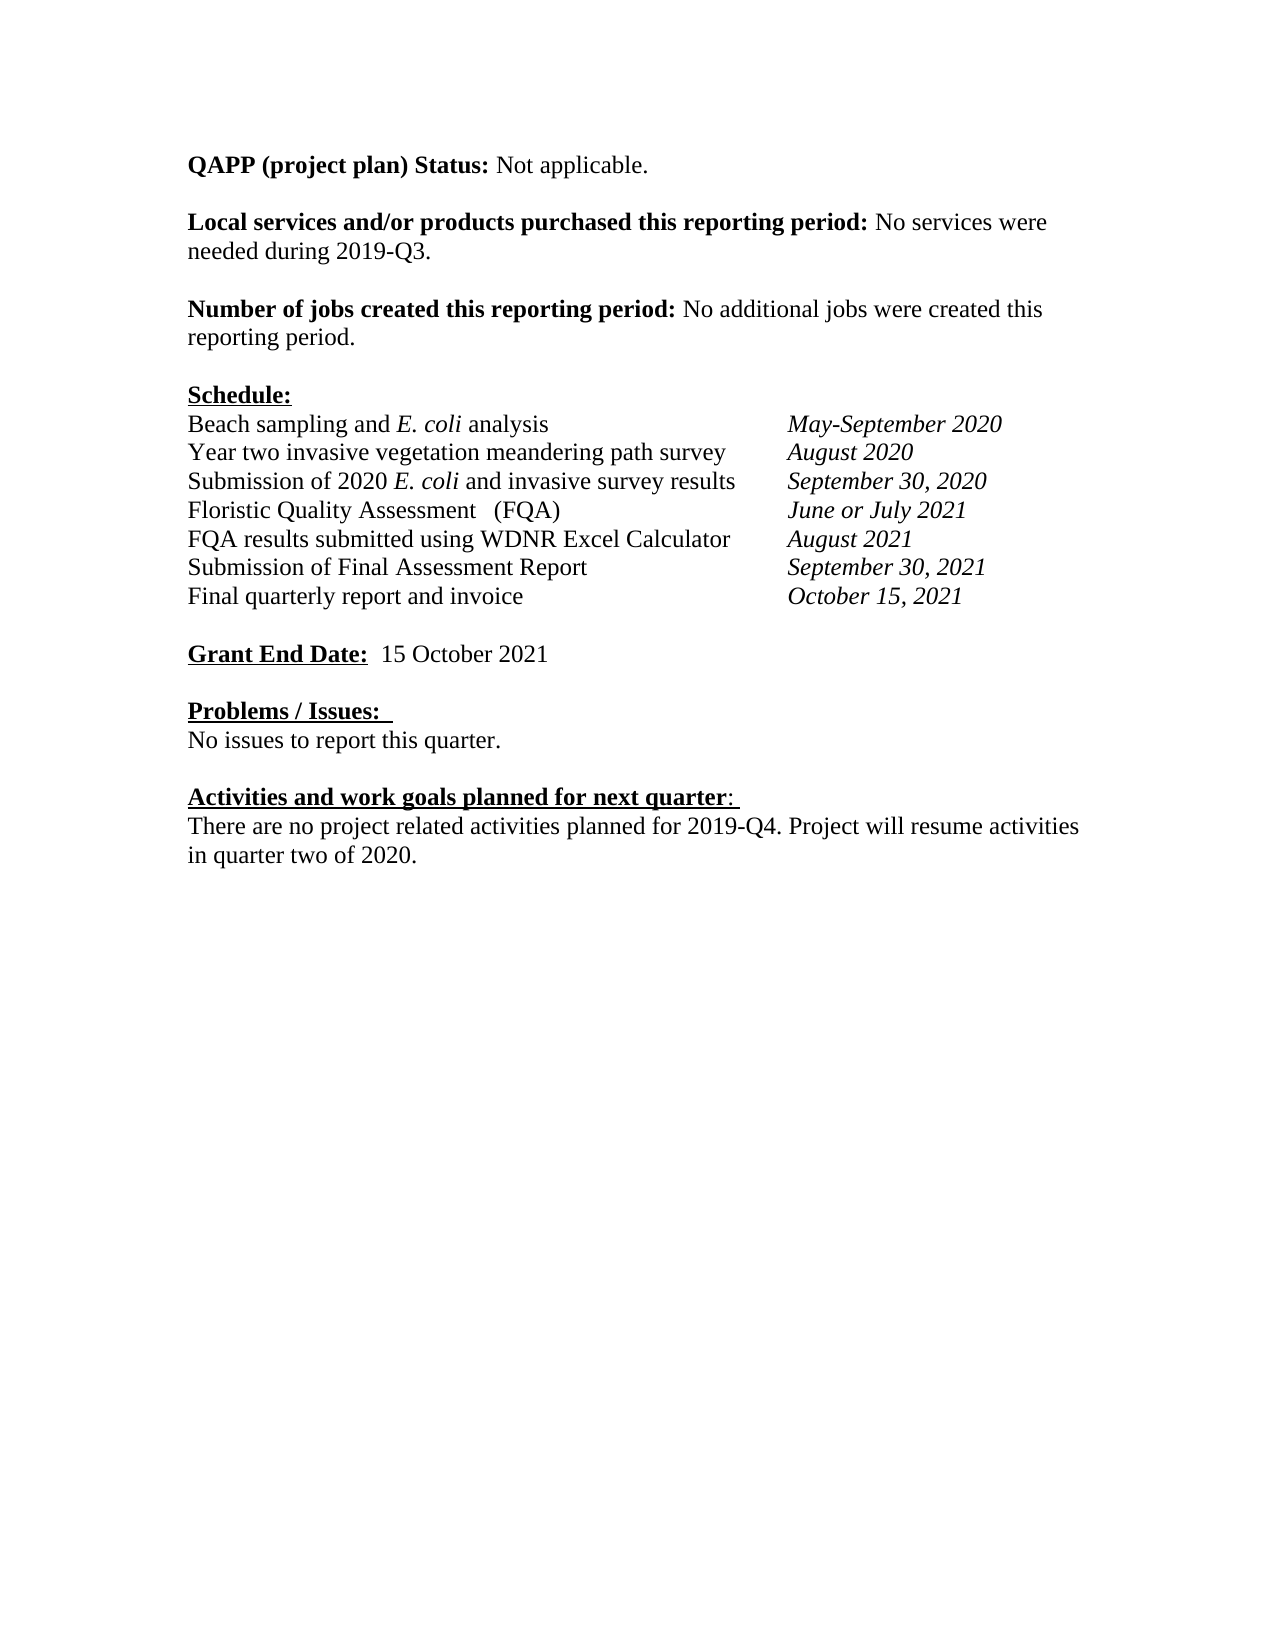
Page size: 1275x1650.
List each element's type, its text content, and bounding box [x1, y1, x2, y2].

text Grant End Date: 15 October 2021 [187, 639, 1087, 667]
text Final quarterly report and invoice October 15, 2021 [187, 581, 1087, 610]
text There are no project related activities planned for 2019-Q4. Project will resume activities in quarter two of 2020. [187, 811, 1087, 869]
text Submission of Final Assessment Report September 30, 2021 [187, 552, 1087, 581]
text Local services and/or products purchased this reporting period: No services were needed during 2019-Q3. [187, 207, 1087, 265]
text Floristic Quality Assessment (FQA) June or July 2021 [187, 495, 1087, 524]
text QAPP (project plan) Status: Not applicable. [187, 150, 1087, 179]
text Year two invasive vegetation meandering path survey August 2020 [187, 437, 1087, 466]
text FQA results submitted using WDNR Excel Calculator August 2021 [187, 524, 1087, 552]
text Number of jobs created this reporting period: No additional jobs were created this reporting period. [187, 294, 1087, 351]
text Submission of 2020 E. coli and invasive survey results September 30, 2020 [187, 466, 1087, 495]
text Activities and work goals planned for next quarter: [187, 782, 1087, 811]
text Schedule: [187, 380, 1087, 409]
text Beach sampling and E. coli analysis May-September 2020 [187, 409, 1087, 437]
text Problems / Issues: [187, 696, 1087, 725]
text No issues to report this quarter. [187, 725, 1087, 754]
